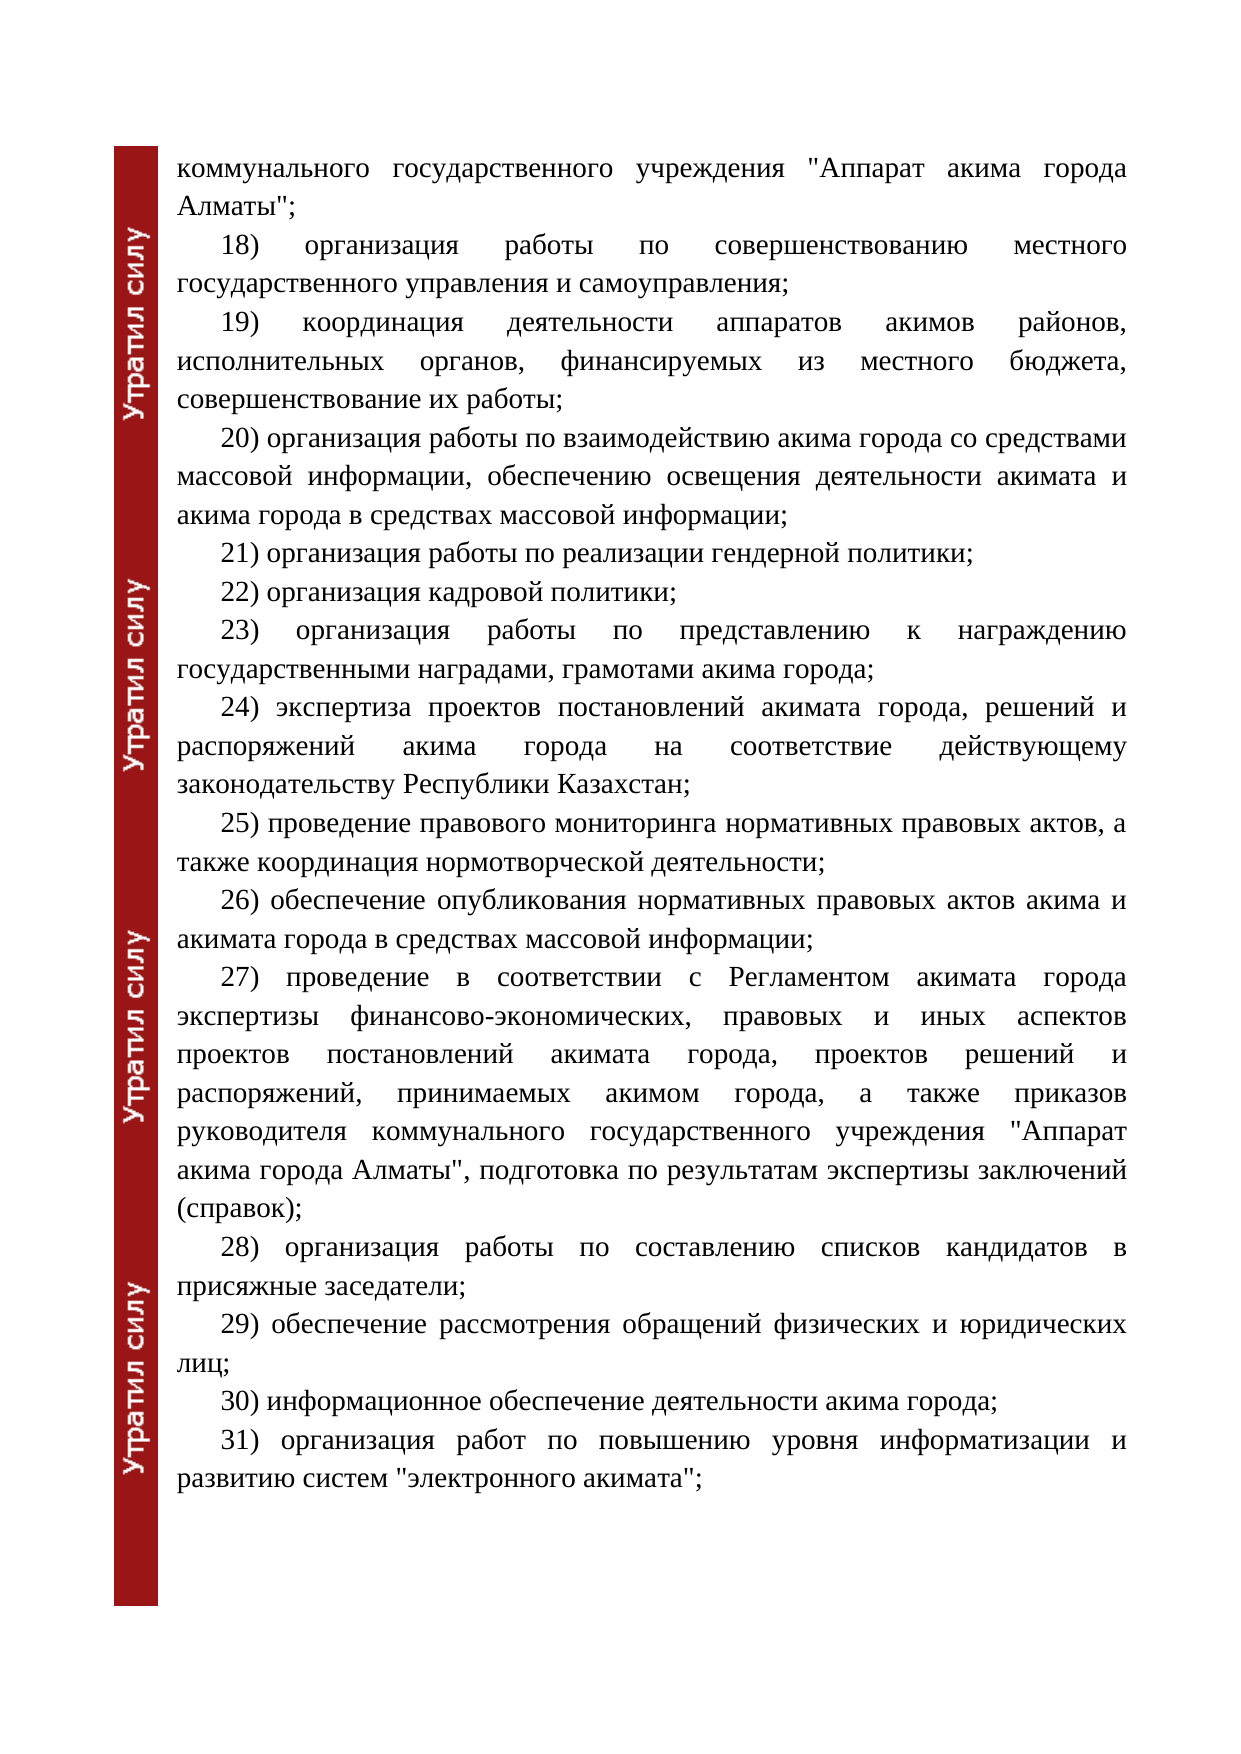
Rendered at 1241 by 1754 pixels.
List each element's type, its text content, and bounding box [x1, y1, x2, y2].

text 23) организация работы по представлению к награждению государственными наградами, грамотами акима города; [112, 612, 1128, 684]
text 19) координация деятельности аппаратов акимов районов, исполнительных органов, финансируемых из местного бюджета, совершенствование их работы; [112, 304, 1128, 415]
text 26) обеспечение опубликования нормативных правовых актов акима и акимата города в средствах массовой информации; [112, 882, 1128, 954]
picture [114, 1301, 158, 1306]
picture [114, 1224, 158, 1229]
picture [114, 1494, 158, 1606]
text 29) обеспечение рассмотрения обращений физических и юридических лиц; [112, 1306, 1128, 1378]
picture [114, 800, 158, 805]
picture [114, 607, 158, 612]
text 27) проведение в соответствии с Регламентом акимата города экспертизы финансово-экономических, правовых и иных аспектов проектов постановлений акимата города, проектов решений и распоряжений, принимаемых акимом города, а также приказов руководителя коммунального государственного учреждения "Аппарат акима города Алматы", подготовка по результатам экспертизы заключений (справок); [112, 959, 1128, 1224]
picture [114, 1378, 158, 1383]
picture [114, 1417, 158, 1422]
picture [114, 877, 158, 882]
picture [114, 530, 158, 535]
picture [114, 415, 158, 420]
text 18) организация работы по совершенствованию местного государственного управления и самоуправления; [112, 227, 1128, 299]
text 22) организация кадровой политики; [112, 574, 1128, 607]
text 24) экспертиза проектов постановлений акимата города, решений и распоряжений акима города на соответствие действующему законодательству Республики Казахстан; [112, 689, 1128, 800]
text 21) организация работы по реализации гендерной политики; [112, 535, 1128, 569]
text 20) организация работы по взаимодействию акима города со средствами массовой информации, обеспечению освещения деятельности акимата и акима города в средствах массовой информации; [112, 420, 1128, 530]
picture [114, 954, 158, 959]
picture [114, 684, 158, 689]
text 31) организация работ по повышению уровня информатизации и развитию систем "электронного акимата"; [112, 1422, 1128, 1494]
picture [114, 146, 158, 150]
picture [114, 569, 158, 574]
text 28) организация работы по составлению списков кандидатов в присяжные заседатели; [112, 1229, 1128, 1301]
text 25) проведение правового мониторинга нормативных правовых актов, а также координация нормотворческой деятельности; [112, 805, 1128, 877]
picture [114, 299, 158, 304]
picture [114, 222, 158, 227]
text 30) информационное обеспечение деятельности акима города; [112, 1383, 1128, 1417]
